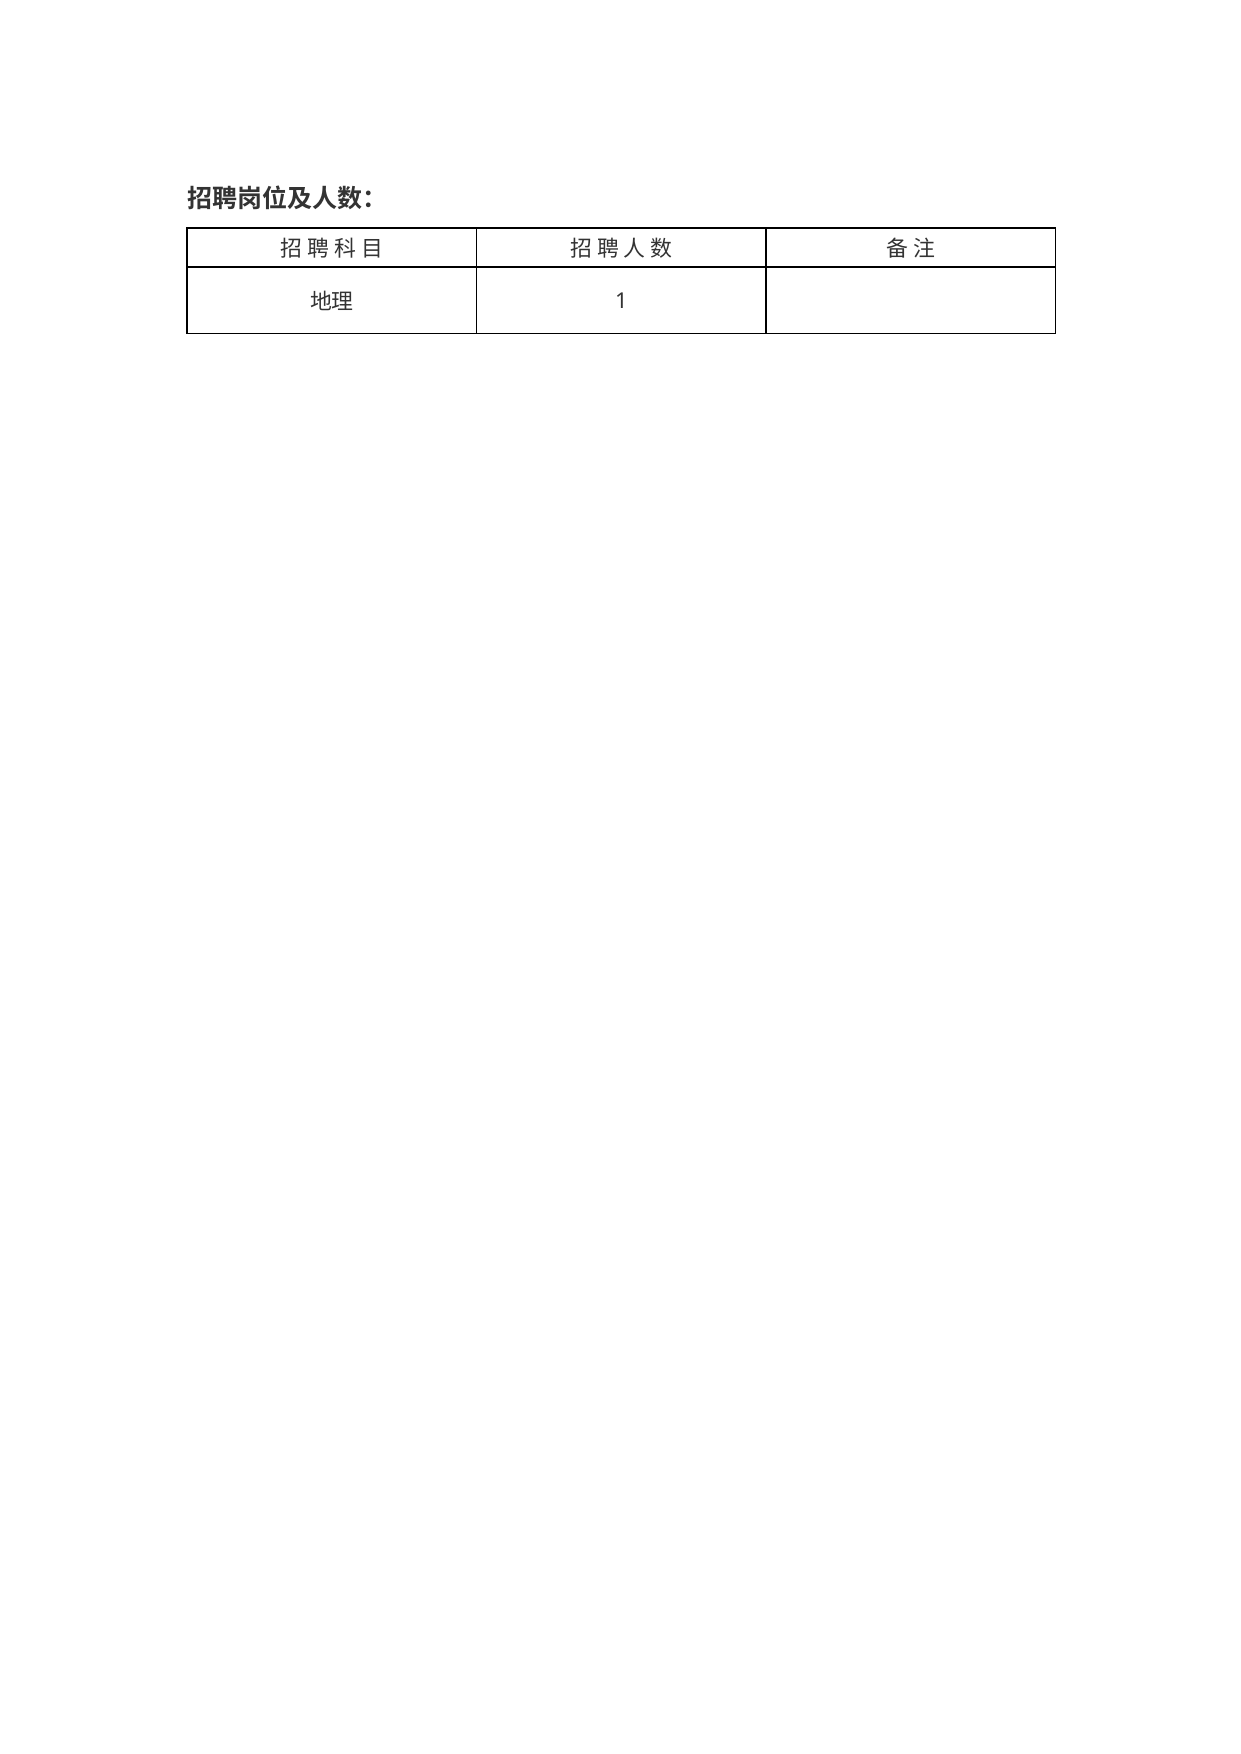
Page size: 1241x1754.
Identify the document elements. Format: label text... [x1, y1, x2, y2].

table_header 招 聘 科 目 [188, 229, 476, 266]
table_cell 地理 [188, 268, 476, 333]
table_cell 1 [477, 268, 765, 333]
text 招聘岗位及人数： [187, 162, 1053, 227]
table_cell [767, 268, 1055, 333]
table_header 招 聘 人 数 [477, 229, 765, 266]
table_header 备 注 [767, 229, 1055, 266]
